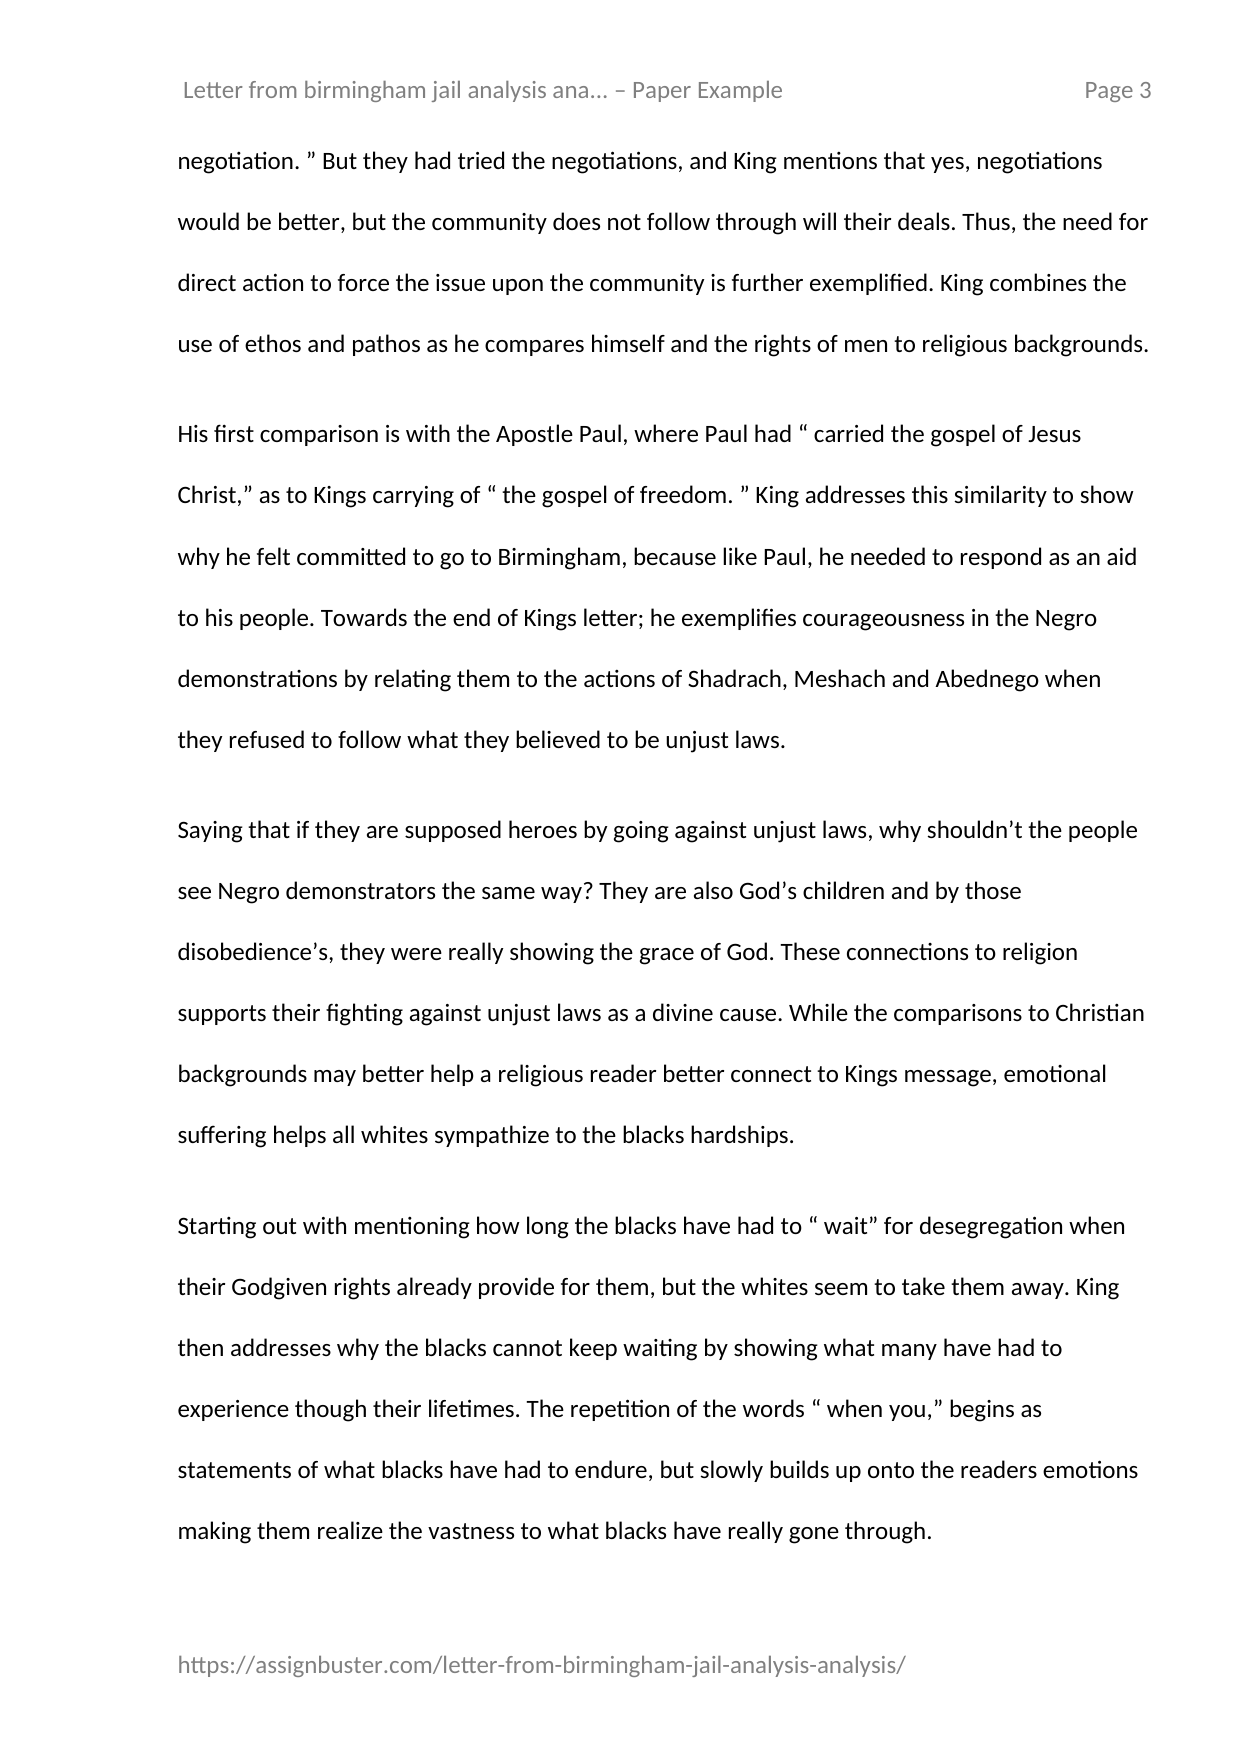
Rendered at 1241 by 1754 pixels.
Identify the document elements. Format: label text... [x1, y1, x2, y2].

text Saying that if they are supposed heroes by going against unjust laws, why shouldn’t the people see Negro demonstrators the same way? They are also God’s children and by those disobedience’s, they were really showing the grace of God. These connections to religion supports their fighting against unjust laws as a divine cause. While the comparisons to Christian backgrounds may better help a religious reader better connect to Kings message, emotional suffering helps all whites sympathize to the blacks hardships. [177, 814, 1152, 1150]
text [177, 145, 1152, 359]
text Starting out with mentioning how long the blacks have had to “ wait” for desegregation when their Godgiven rights already provide for them, but the whites seem to take them away. King then addresses why the blacks cannot keep waiting by showing what many have had to experience though their lifetimes. The repetition of the words “ when you,” begins as statements of what blacks have had to endure, but slowly builds up onto the readers emotions making them realize the vastness to what blacks have really gone through. [177, 1210, 1152, 1546]
text His first comparison is with the Apostle Paul, where Paul had “ carried the gospel of Jesus Christ,” as to Kings carrying of “ the gospel of freedom. ” King addresses this similarity to show why he felt committed to go to Birmingham, because like Paul, he needed to respond as an aid to his people. Towards the end of Kings letter; he exemplifies courageousness in the Negro demonstrations by relating them to the actions of Shadrach, Meshach and Abednego when they refused to follow what they believed to be unjust laws. [177, 419, 1152, 754]
